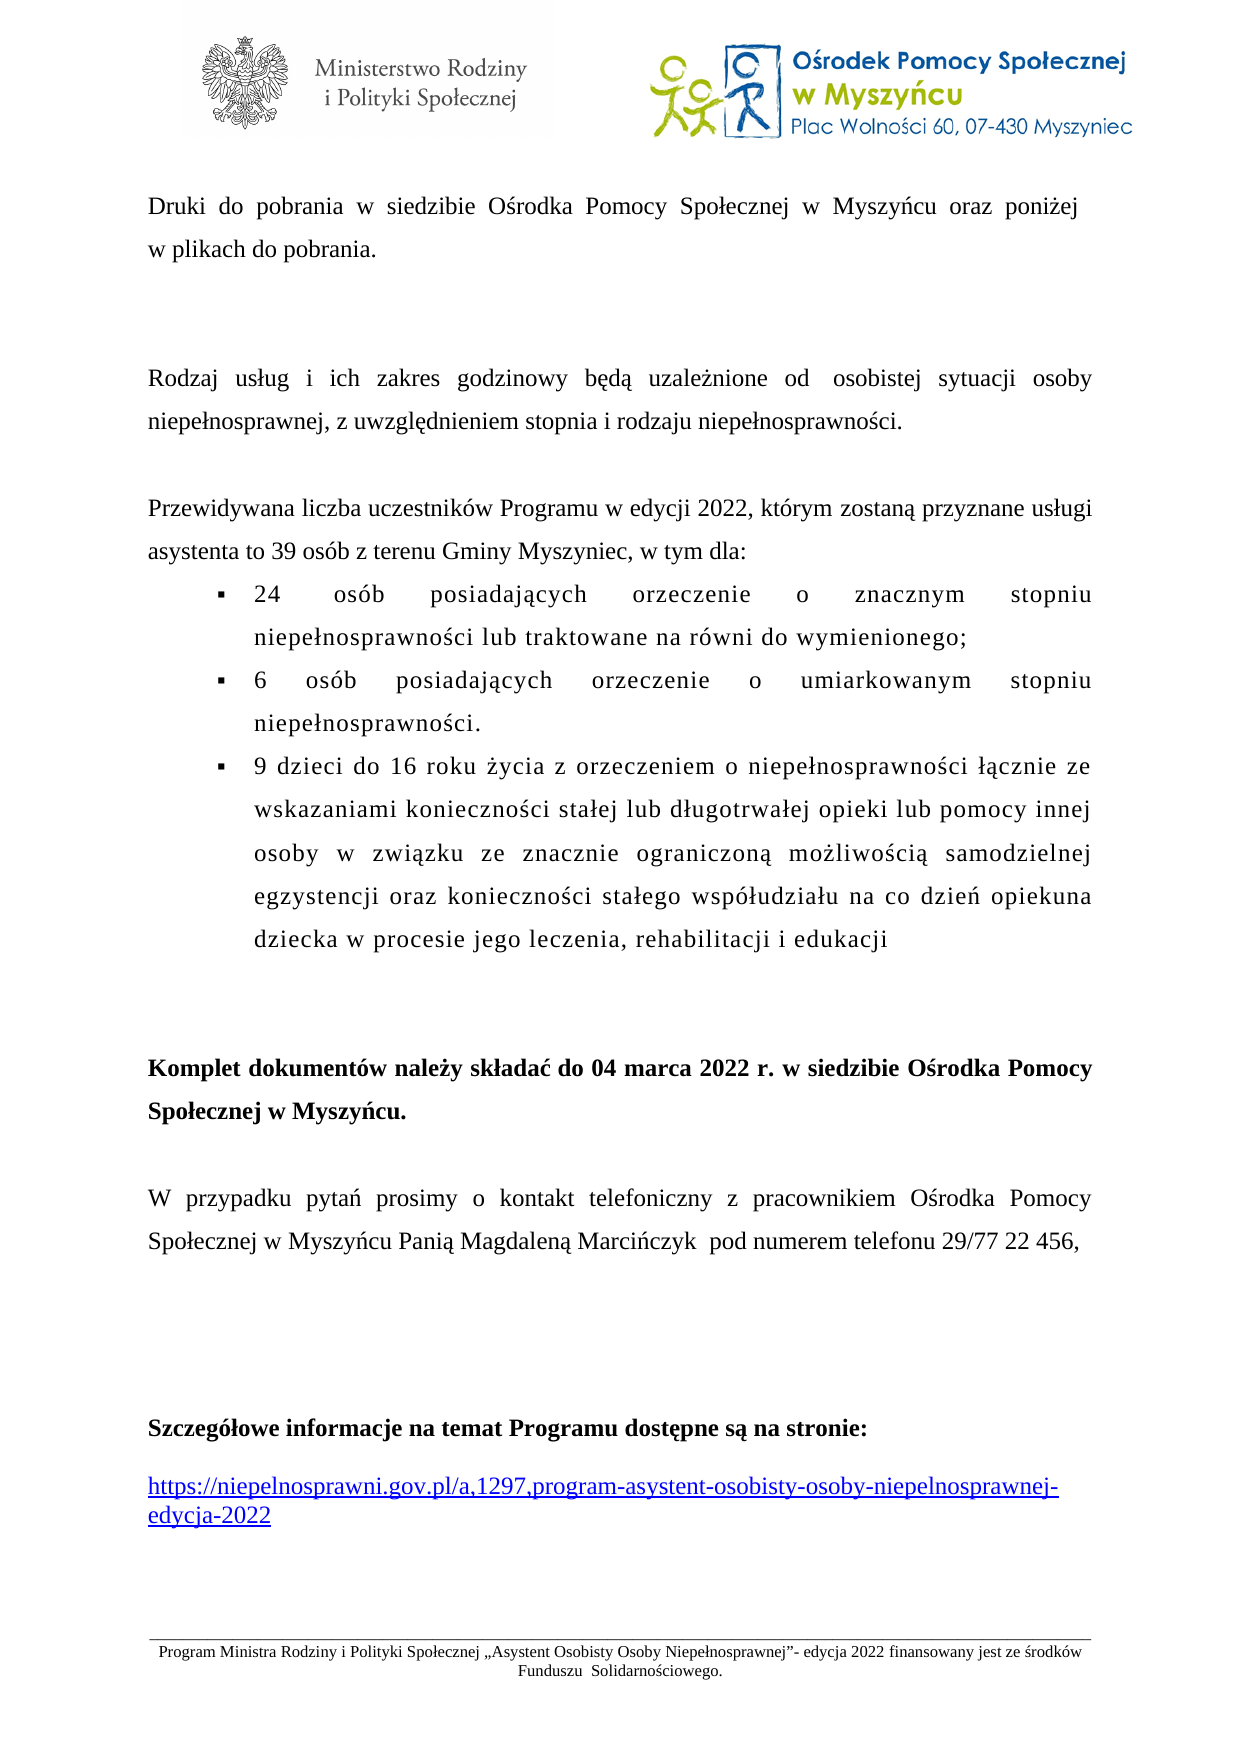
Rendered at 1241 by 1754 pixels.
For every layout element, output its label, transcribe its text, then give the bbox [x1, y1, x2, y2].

text Komplet dokumentów należy składać do 04 marca 2022 r. w siedzibie Ośrodka Pomocy Społecznej w Myszyńcu. [148, 1053, 1093, 1125]
list 24 osób posiadających orzeczenie o znacznym stopniu niepełnosprawności lub traktowane na równi do wymienionego; [216, 579, 1093, 651]
list 9 dzieci do 16 roku życia z orzeczeniem o niepełnosprawności łącznie ze wskazaniami konieczności stałej lub długotrwałej opieki lub pomocy innej osoby w związku ze znacznie ograniczoną możliwością samodzielnej egzystencji oraz konieczności stałego współudziału na co dzień opiekuna dziecka w procesie jego leczenia, rehabilitacji i edukacji [216, 751, 1093, 953]
text Druki do pobrania w siedzibie Ośrodka Pomocy Społecznej w Myszyńcu oraz poniżej w plikach do pobrania. [148, 191, 1093, 263]
text https://niepelnosprawni.gov.pl/a,1297,program-asystent-osobisty-osoby-niepelnosprawnej-edycja-2022 [148, 1471, 1093, 1529]
picture [646, 40, 1150, 146]
text W przypadku pytań prosimy o kontakt telefoniczny z pracownikiem Ośrodka Pomocy Społecznej w Myszyńcu Panią Magdaleną Marcińczyk pod numerem telefonu 29/77 22 456, [148, 1183, 1093, 1254]
picture [181, 0, 555, 138]
text Szczegółowe informacje na temat Programu dostępne są na stronie: [148, 1413, 1093, 1442]
list 6 osób posiadających orzeczenie o umiarkowanym stopniu niepełnosprawności. [216, 665, 1093, 737]
text Przewidywana liczba uczestników Programu w edycji 2022, którym zostaną przyznane usługi asystenta to 39 osób z terenu Gminy Myszyniec, w tym dla: [148, 493, 1093, 564]
text Rodzaj usług i ich zakres godzinowy będą uzależnione od osobistej sytuacji osoby niepełnosprawnej, z uwzględnieniem stopnia i rodzaju niepełnosprawności. [148, 363, 1093, 435]
